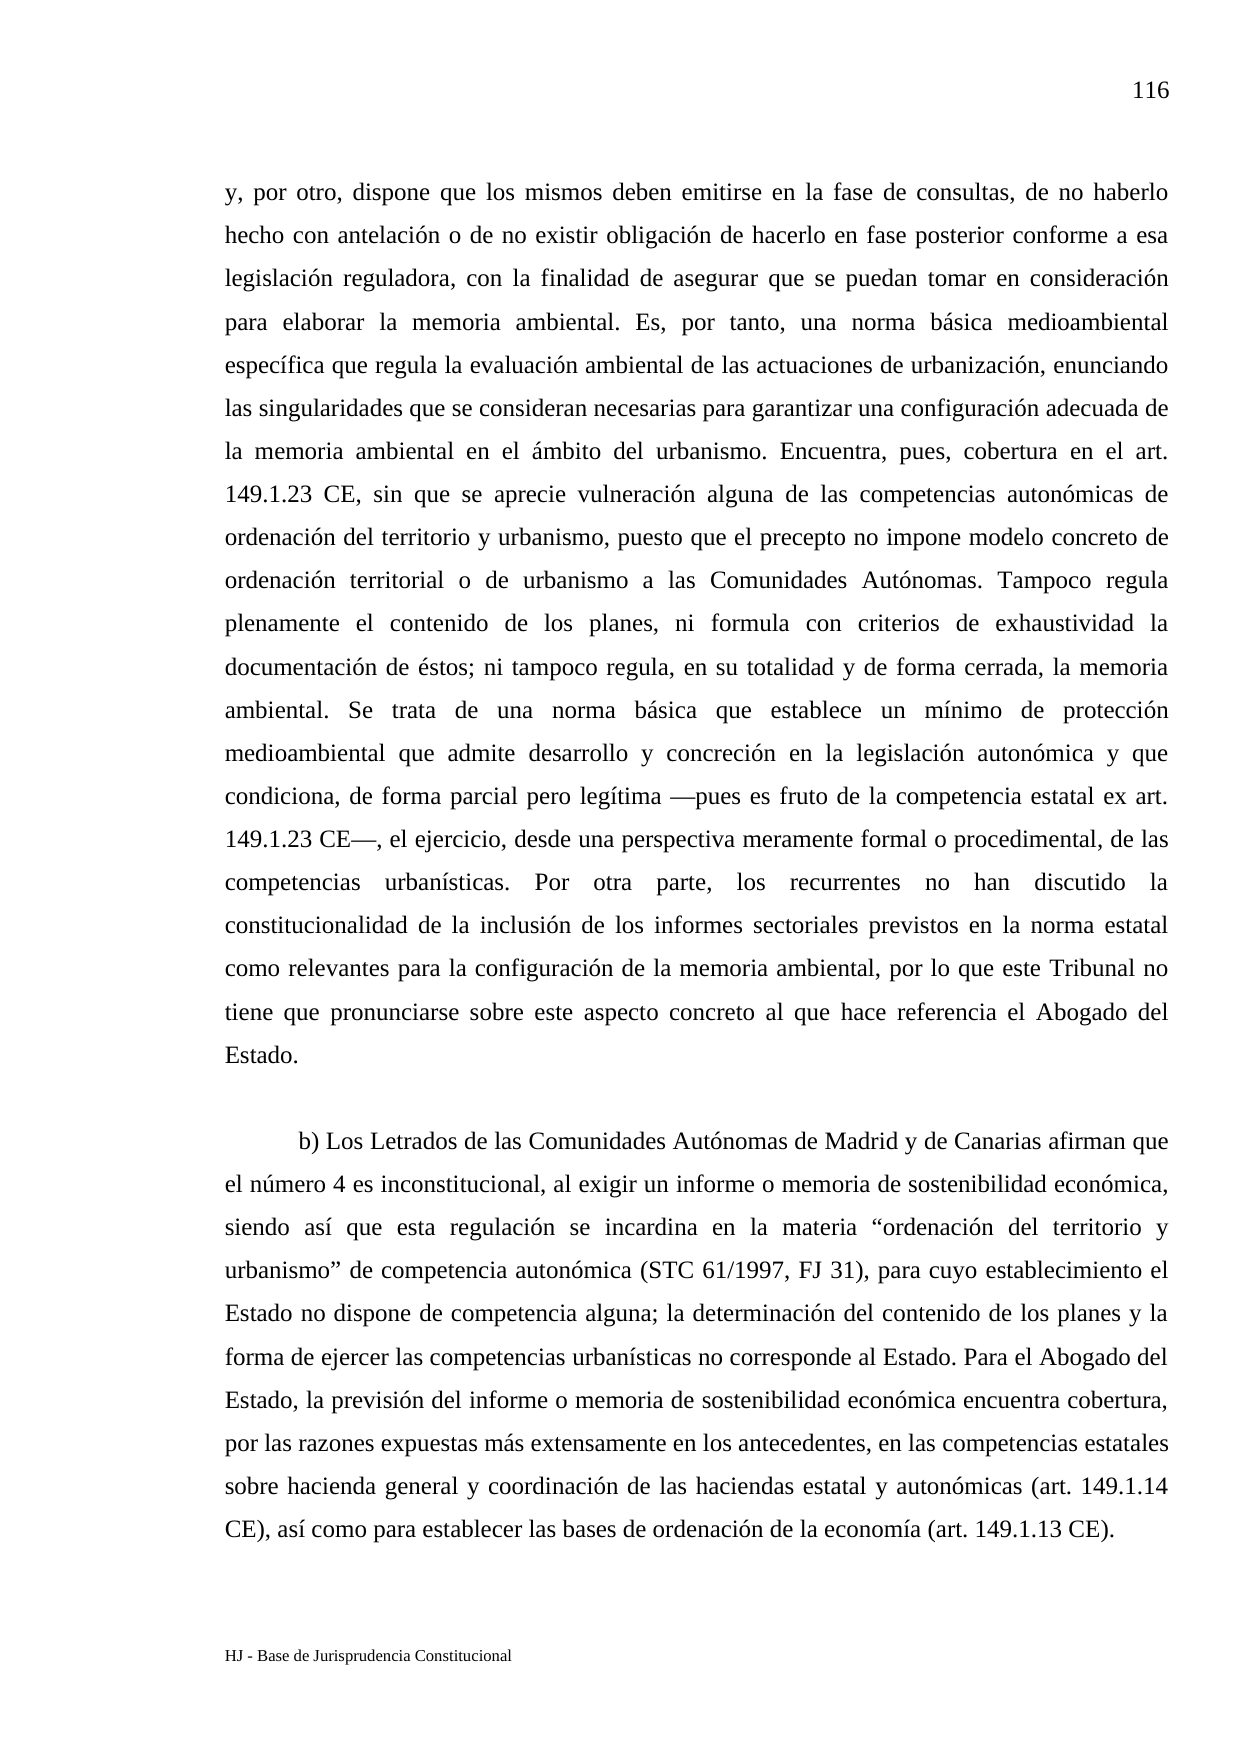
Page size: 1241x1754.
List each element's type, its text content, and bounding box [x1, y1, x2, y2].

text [224, 177, 1169, 1068]
text b) Los Letrados de las Comunidades Autónomas de Madrid y de Canarias afirman que el número 4 es inconstitucional, al exigir un informe o memoria de sostenibilidad económica, siendo así que esta regulación se incardina en la materia “ordenación del territorio y urbanismo” de competencia autonómica (STC 61/1997, FJ 31), para cuyo establecimiento el Estado no dispone de competencia alguna; la determinación del contenido de los planes y la forma de ejercer las competencias urbanísticas no corresponde al Estado. Para el Abogado del Estado, la previsión del informe o memoria de sostenibilidad económica encuentra cobertura, por las razones expuestas más extensamente en los antecedentes, en las competencias estatales sobre hacienda general y coordinación de las haciendas estatal y autonómicas (art. 149.1.14 CE), así como para establecer las bases de ordenación de la economía (art. 149.1.13 CE). [224, 1126, 1169, 1543]
